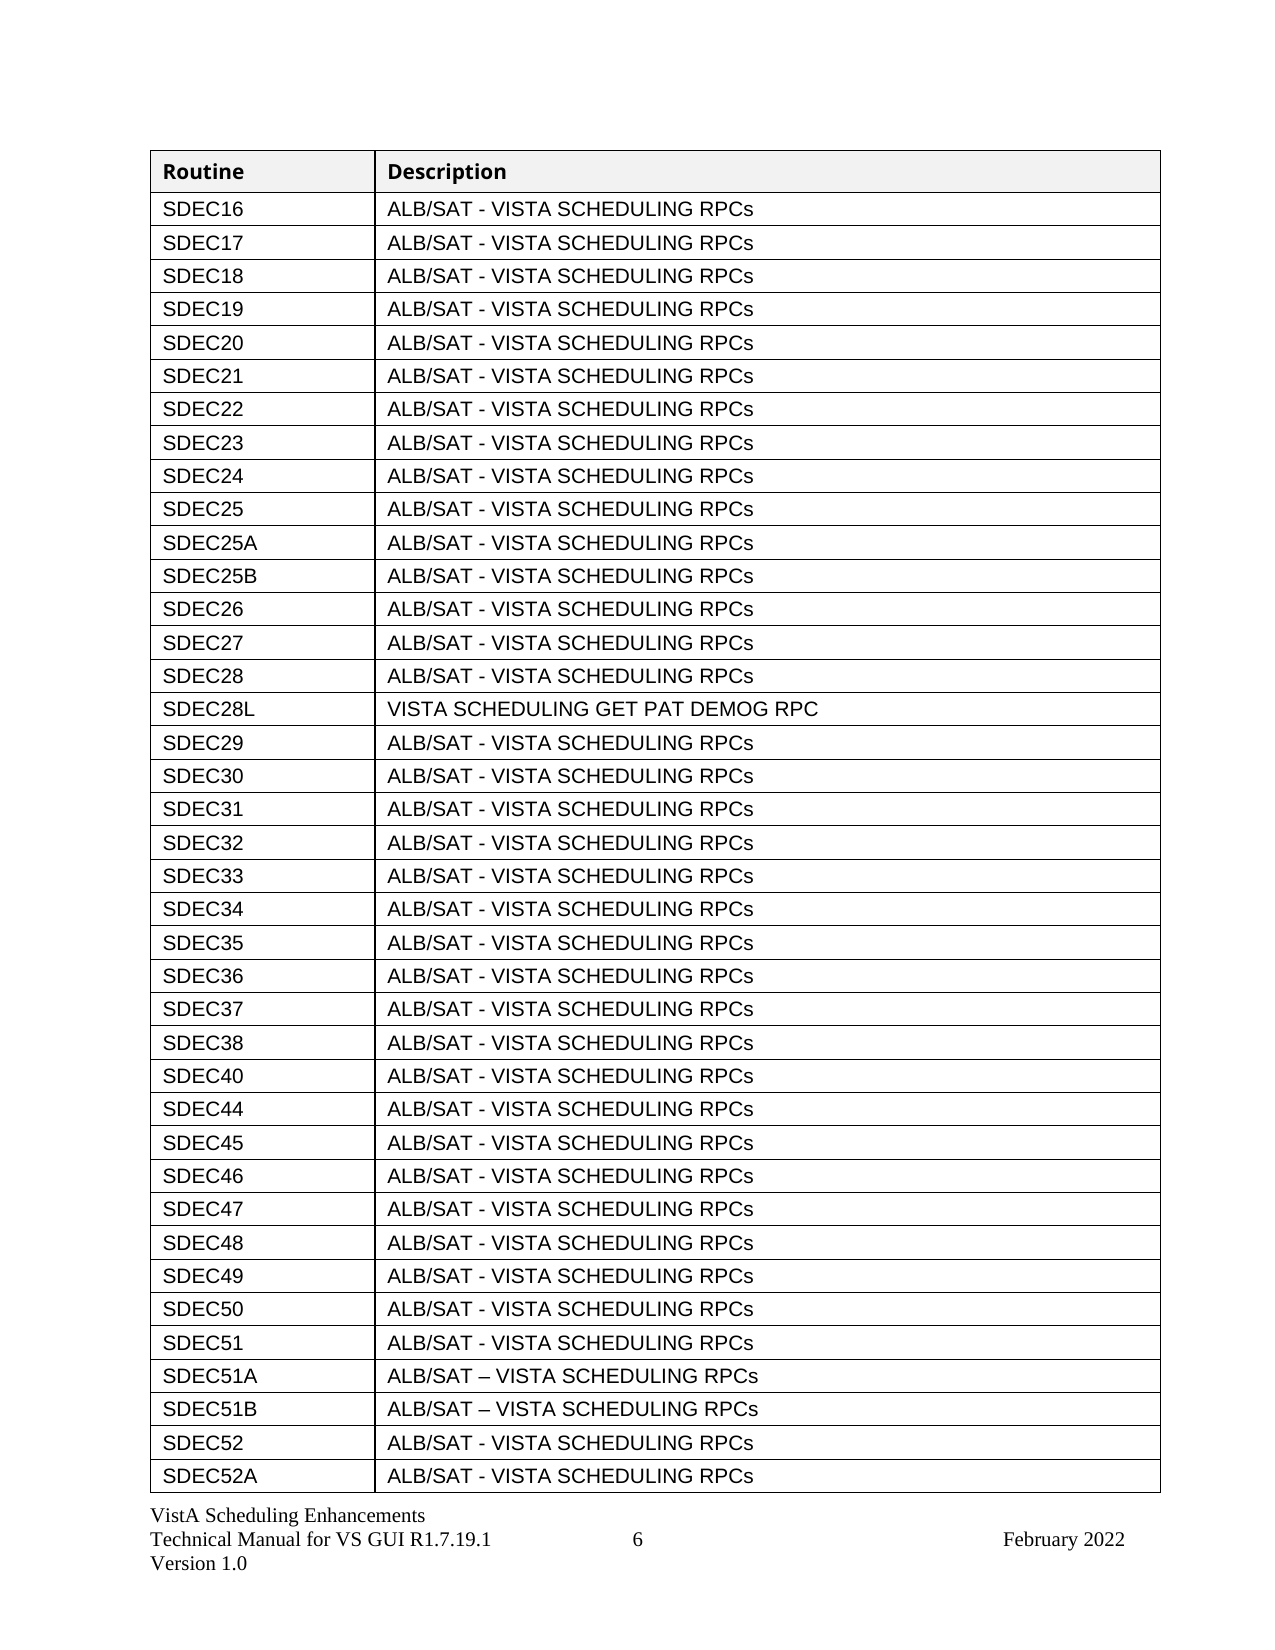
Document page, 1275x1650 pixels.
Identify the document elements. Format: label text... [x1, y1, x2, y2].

table_cell SDEC46 [151, 1160, 374, 1192]
table_cell SDEC19 [151, 293, 374, 325]
table_cell SDEC21 [151, 360, 374, 392]
table_header Description [376, 151, 1160, 192]
table_cell ALB/SAT - VISTA SCHEDULING RPCs [376, 1426, 1160, 1459]
table_cell ALB/SAT - VISTA SCHEDULING RPCs [376, 893, 1160, 925]
table_cell SDEC20 [151, 326, 374, 359]
table_cell SDEC52A [151, 1460, 374, 1492]
table_cell ALB/SAT - VISTA SCHEDULING RPCs [376, 1060, 1160, 1092]
table_cell SDEC37 [151, 993, 374, 1025]
table_cell SDEC48 [151, 1226, 374, 1259]
table_cell ALB/SAT - VISTA SCHEDULING RPCs [376, 960, 1160, 992]
table_cell ALB/SAT - VISTA SCHEDULING RPCs [376, 826, 1160, 859]
table_cell ALB/SAT - VISTA SCHEDULING RPCs [376, 493, 1160, 525]
table_cell SDEC51B [151, 1393, 374, 1425]
table_cell SDEC47 [151, 1193, 374, 1225]
table_cell ALB/SAT - VISTA SCHEDULING RPCs [376, 726, 1160, 759]
table_cell SDEC50 [151, 1293, 374, 1325]
table_cell SDEC16 [151, 193, 374, 225]
table_cell ALB/SAT - VISTA SCHEDULING RPCs [376, 560, 1160, 592]
table_cell ALB/SAT - VISTA SCHEDULING RPCs [376, 326, 1160, 359]
table_cell ALB/SAT - VISTA SCHEDULING RPCs [376, 860, 1160, 892]
table_cell SDEC36 [151, 960, 374, 992]
table_cell ALB/SAT - VISTA SCHEDULING RPCs [376, 1326, 1160, 1359]
table_cell SDEC34 [151, 893, 374, 925]
table_cell SDEC28 [151, 660, 374, 692]
table_cell SDEC52 [151, 1426, 374, 1459]
table_cell ALB/SAT - VISTA SCHEDULING RPCs [376, 593, 1160, 625]
table_cell SDEC25 [151, 493, 374, 525]
table_cell ALB/SAT - VISTA SCHEDULING RPCs [376, 1126, 1160, 1159]
table_cell ALB/SAT - VISTA SCHEDULING RPCs [376, 626, 1160, 659]
table_cell SDEC44 [151, 1093, 374, 1125]
table_cell SDEC31 [151, 793, 374, 825]
table_cell ALB/SAT - VISTA SCHEDULING RPCs [376, 1226, 1160, 1259]
table_cell SDEC23 [151, 426, 374, 459]
table_cell ALB/SAT - VISTA SCHEDULING RPCs [376, 393, 1160, 425]
table_cell ALB/SAT - VISTA SCHEDULING RPCs [376, 260, 1160, 292]
table_cell SDEC28L [151, 693, 374, 725]
table_cell VISTA SCHEDULING GET PAT DEMOG RPC [376, 693, 1160, 725]
table_cell SDEC25A [151, 526, 374, 559]
table_cell SDEC33 [151, 860, 374, 892]
table_cell SDEC26 [151, 593, 374, 625]
table_cell SDEC27 [151, 626, 374, 659]
table_cell SDEC17 [151, 226, 374, 259]
table_cell SDEC40 [151, 1060, 374, 1092]
table_cell ALB/SAT - VISTA SCHEDULING RPCs [376, 660, 1160, 692]
table_cell ALB/SAT - VISTA SCHEDULING RPCs [376, 993, 1160, 1025]
table_cell SDEC25B [151, 560, 374, 592]
table_cell ALB/SAT - VISTA SCHEDULING RPCs [376, 1160, 1160, 1192]
table_cell ALB/SAT - VISTA SCHEDULING RPCs [376, 1093, 1160, 1125]
table_cell SDEC22 [151, 393, 374, 425]
table_cell ALB/SAT - VISTA SCHEDULING RPCs [376, 460, 1160, 492]
table_cell SDEC18 [151, 260, 374, 292]
table_cell SDEC49 [151, 1260, 374, 1292]
table_cell SDEC51 [151, 1326, 374, 1359]
table_cell SDEC29 [151, 726, 374, 759]
table_cell SDEC38 [151, 1026, 374, 1059]
table_header Routine [151, 151, 374, 192]
table_cell SDEC30 [151, 760, 374, 792]
table_cell SDEC51A [151, 1360, 374, 1392]
table_cell ALB/SAT - VISTA SCHEDULING RPCs [376, 1293, 1160, 1325]
table_cell ALB/SAT - VISTA SCHEDULING RPCs [376, 926, 1160, 959]
table_cell SDEC45 [151, 1126, 374, 1159]
table_cell ALB/SAT - VISTA SCHEDULING RPCs [376, 1260, 1160, 1292]
table_cell ALB/SAT - VISTA SCHEDULING RPCs [376, 293, 1160, 325]
table_cell ALB/SAT - VISTA SCHEDULING RPCs [376, 1460, 1160, 1492]
table_cell SDEC35 [151, 926, 374, 959]
table_cell SDEC32 [151, 826, 374, 859]
table_cell ALB/SAT - VISTA SCHEDULING RPCs [376, 760, 1160, 792]
table_cell ALB/SAT - VISTA SCHEDULING RPCs [376, 1026, 1160, 1059]
table_cell SDEC24 [151, 460, 374, 492]
table_cell ALB/SAT - VISTA SCHEDULING RPCs [376, 226, 1160, 259]
table_cell ALB/SAT – VISTA SCHEDULING RPCs [376, 1393, 1160, 1425]
table_cell ALB/SAT - VISTA SCHEDULING RPCs [376, 526, 1160, 559]
table_cell ALB/SAT - VISTA SCHEDULING RPCs [376, 1193, 1160, 1225]
table_cell ALB/SAT - VISTA SCHEDULING RPCs [376, 193, 1160, 225]
table_cell ALB/SAT - VISTA SCHEDULING RPCs [376, 426, 1160, 459]
table_cell ALB/SAT - VISTA SCHEDULING RPCs [376, 360, 1160, 392]
table_cell ALB/SAT - VISTA SCHEDULING RPCs [376, 793, 1160, 825]
table_cell ALB/SAT – VISTA SCHEDULING RPCs [376, 1360, 1160, 1392]
